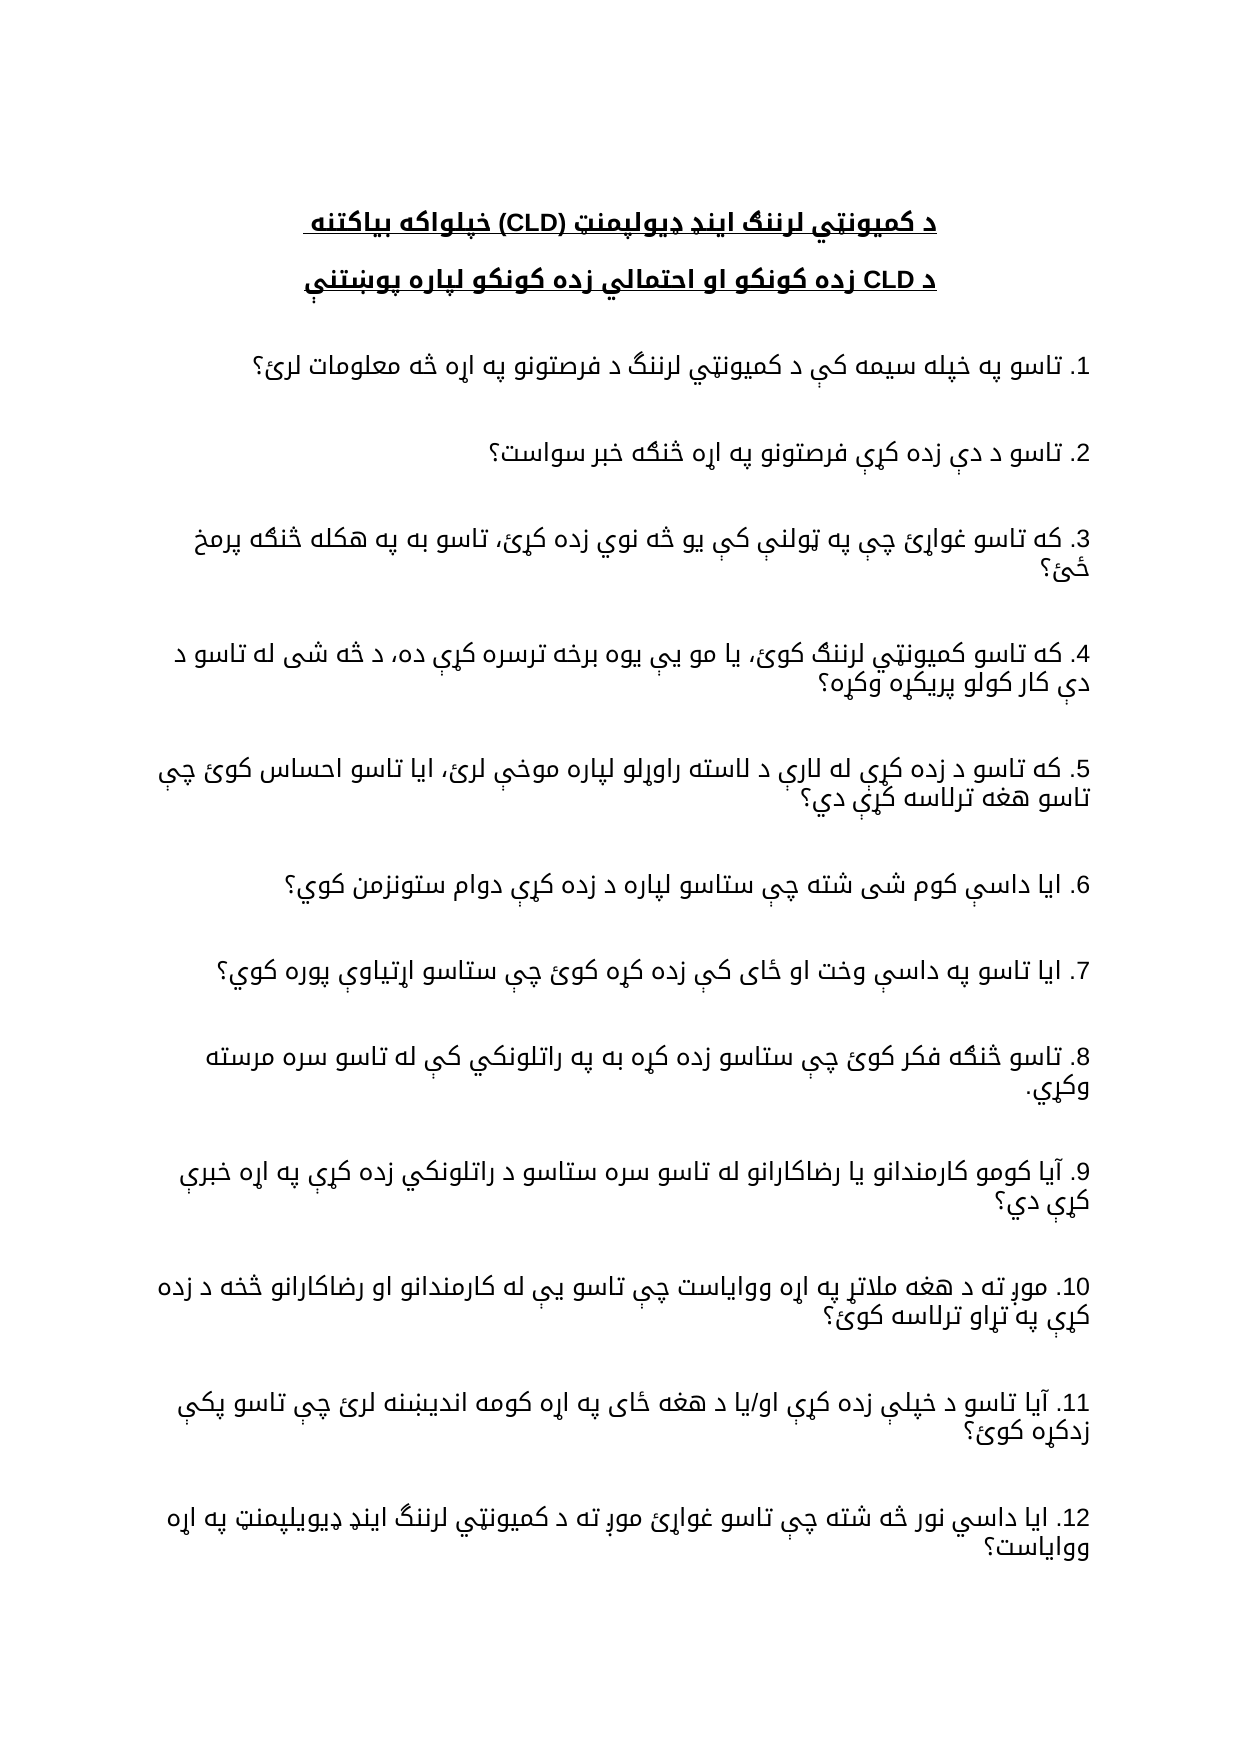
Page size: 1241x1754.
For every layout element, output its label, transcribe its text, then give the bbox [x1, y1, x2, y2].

text 3. که تاسو غواړئ چې په ټولنې کې یو څه نوي زده کړئ، تاسو به په هکله څنګه پرمخ ځئ؟ [150, 524, 1090, 582]
text 9. آیا کومو کارمندانو یا رضاکارانو له تاسو سره ستاسو د راتلونکي زده کړې په اړه خبرې کړې دي؟ [150, 1157, 1090, 1215]
text د کمیونټي لرننګ اینډ ډیولپمنټ (CLD) خپلواکه بیاکتنه [150, 207, 1090, 236]
text 10. موږ ته د هغه ملاتړ په اړه ووایاست چې تاسو یې له کارمندانو او رضاکارانو څخه د زده کړې په تړاو ترلاسه کوئ؟ [150, 1272, 1090, 1330]
text 2. تاسو د دې زده کړې فرصتونو په اړه څنګه خبر سواست؟ [150, 438, 1090, 467]
text 8. تاسو څنګه فکر کوئ چې ستاسو زده کړه به په راتلونکي کې له تاسو سره مرسته وکړي. [150, 1042, 1090, 1100]
text 1. تاسو په خپله سیمه کې د کمیونټي لرننگ د فرصتونو په اړه څه معلومات لرئ؟ [150, 351, 1090, 380]
text 12. ایا داسي نور څه شته چې تاسو غواړئ موږ ته د کمیونټي لرننگ اینډ ډیویلپمنټ په اړه ووایاست؟ [150, 1503, 1090, 1560]
text 4. که تاسو کمیونټي لرننګ کوئ، یا مو یې یوه برخه ترسره کړې ده، د څه شی له تاسو د دې کار کولو پریکړه وکړه؟ [150, 639, 1090, 697]
text 11. آیا تاسو د خپلې زده کړې او/یا د هغه ځای په اړه کومه اندیښنه لرئ چې تاسو پکې زدکړه کوئ؟ [150, 1387, 1090, 1445]
text 7. ایا تاسو په داسې وخت او ځای کې زده کړه کوئ چې ستاسو اړتیاوې پوره کوي؟ [150, 956, 1090, 984]
text 6. ایا داسې کوم شی شته چې ستاسو لپاره د زده کړې دوام ستونزمن کوي؟ [150, 869, 1090, 898]
text د CLD زده کونکو او احتمالي زده کونکو لپاره پوښتنې [150, 265, 1090, 294]
text 5. که تاسو د زده کړې له لارې د لاسته راوړلو لپاره موخې لرئ، ایا تاسو احساس کوئ چې تاسو هغه ترلاسه کړې دي؟ [150, 754, 1090, 812]
